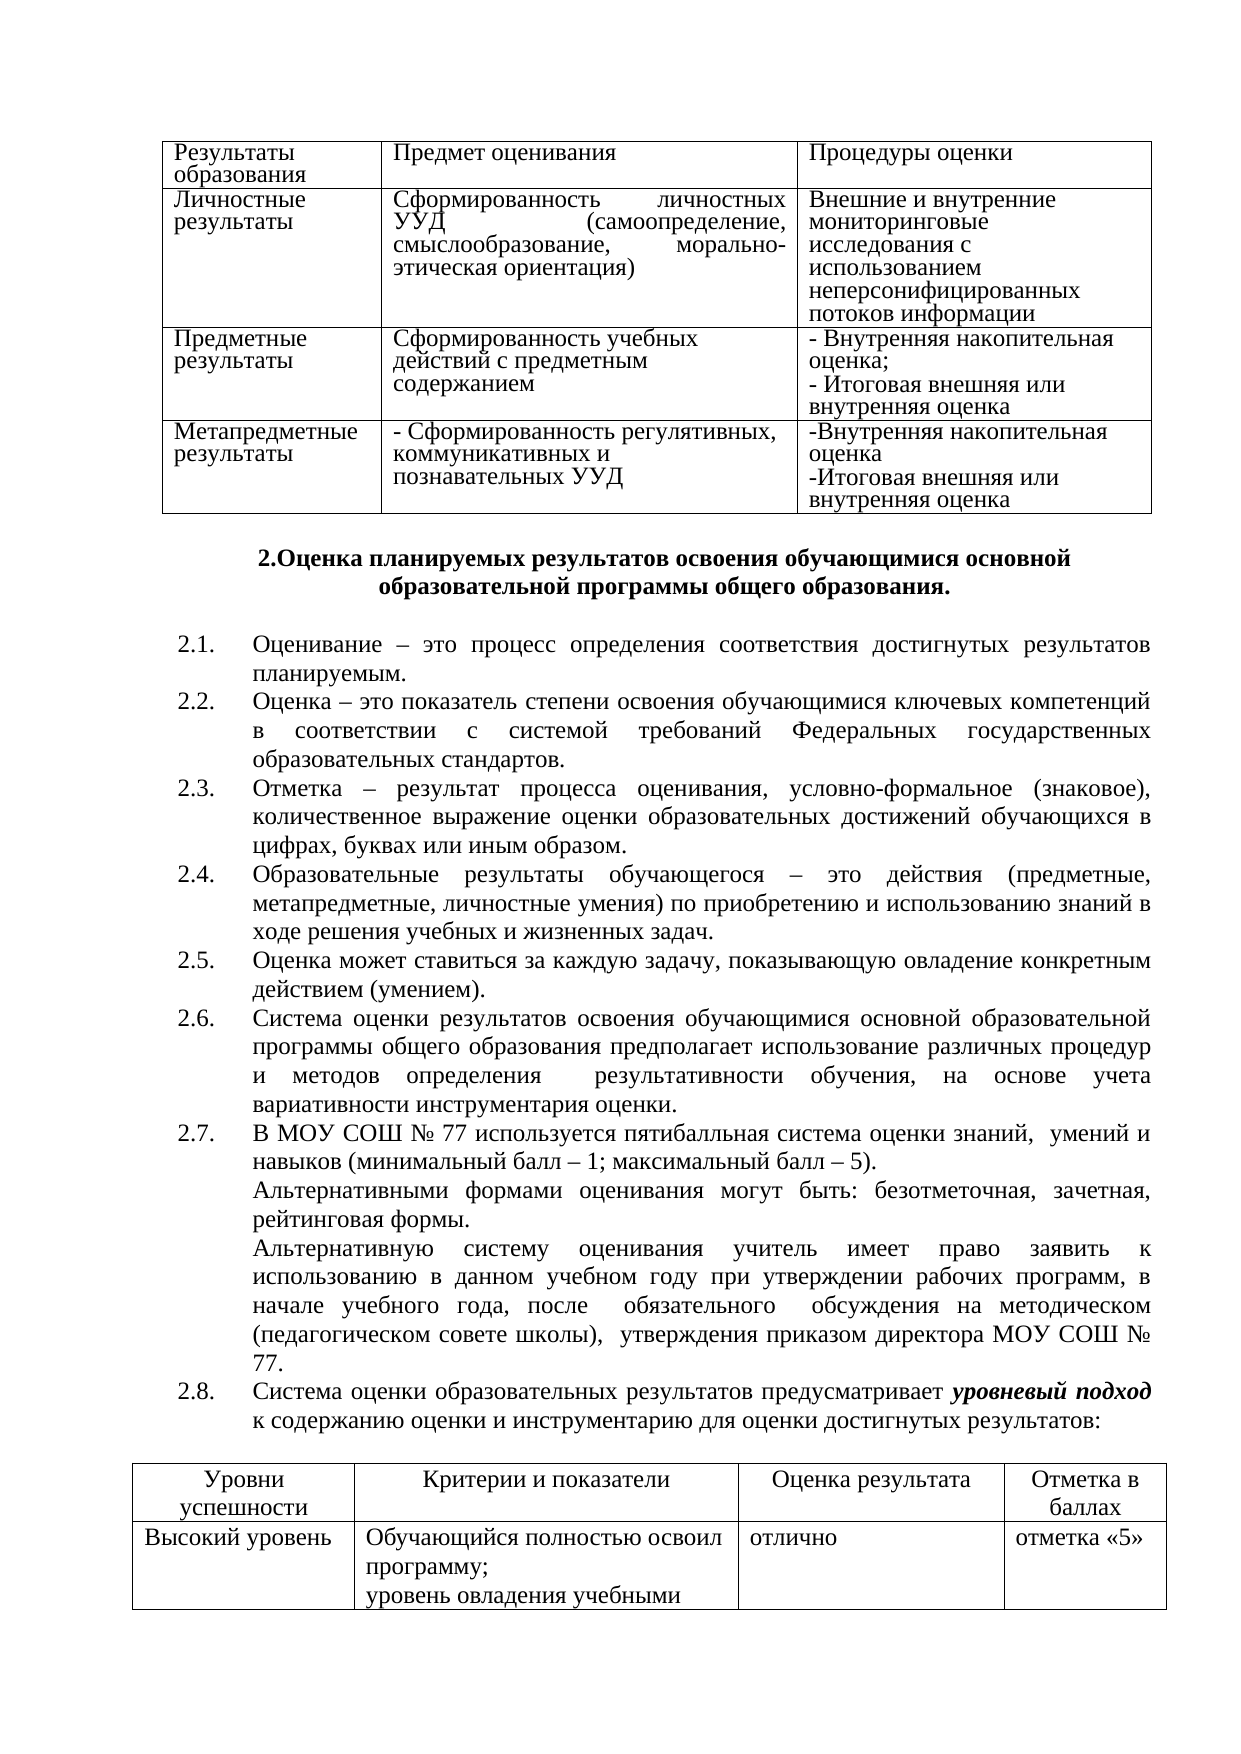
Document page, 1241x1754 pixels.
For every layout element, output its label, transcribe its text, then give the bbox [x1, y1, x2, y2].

table_cell Предметные результаты [163, 328, 381, 420]
table_header Предмет оценивания [382, 142, 797, 188]
table_header Результаты образования [163, 142, 381, 188]
list Оценка может ставиться за каждую задачу, показывающую овладение конкретным действием (умением). [177, 945, 1152, 1003]
table_cell отметка «5» [1005, 1522, 1166, 1608]
list Отметка – результат процесса оценивания, условно-формальное (знаковое), количественное выражение оценки образовательных достижений обучающихся в цифрах, буквах или иным образом. [177, 773, 1152, 859]
table_cell - Сформированность регулятивных, коммуникативных и познавательных УУД [382, 421, 797, 513]
list Оценивание – это процесс определения соответствия достигнутых результатов планируемым. [177, 629, 1152, 686]
list Система оценки результатов освоения обучающимися основной образовательной программы общего образования предполагает использование различных процедур и методов определения результативности обучения, на основе учета вариативности инструментария оценки. [177, 1003, 1152, 1118]
list В МОУ СОШ № 77 используется пятибалльная система оценки знаний, умений и навыков (минимальный балл – 1; максимальный балл – 5). [177, 1118, 1152, 1175]
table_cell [355, 1522, 738, 1608]
table_cell Сформированность личностных УУД (самоопределение, смыслообразование, морально-этическая ориентация) [382, 189, 797, 327]
table_header Процедуры оценки [798, 142, 1151, 188]
table_cell Сформированность учебных действий с предметным содержанием [382, 328, 797, 420]
table_cell Метапредметные результаты [163, 421, 381, 513]
text 2.Оценка планируемых результатов освоения обучающимися основной образовательной программы общего образования. [177, 543, 1152, 600]
table_header Критерии и показатели [355, 1464, 738, 1521]
list Оценка – это показатель степени освоения обучающимися ключевых компетенций в соответствии с системой требований Федеральных государственных образовательных стандартов. [177, 686, 1152, 773]
list Система оценки образовательных результатов предусматривает уровневый подход к содержанию оценки и инструментарию для оценки достигнутых результатов: [177, 1376, 1152, 1434]
table_cell -Внутренняя накопительная оценка -Итоговая внешняя или внутренняя оценка [798, 421, 1151, 513]
table_cell отлично [739, 1522, 1004, 1608]
list Образовательные результаты обучающегося – это действия (предметные, метапредметные, личностные умения) по приобретению и использованию знаний в ходе решения учебных и жизненных задач. [177, 859, 1152, 945]
table_header Уровни успешности [133, 1464, 354, 1521]
table_header Отметка в баллах [1005, 1464, 1166, 1521]
table_cell Внешние и внутренние мониторинговые исследования с использованием неперсонифицированных потоков информации [798, 189, 1151, 327]
list Альтернативными формами оценивания могут быть: безотметочная, зачетная, рейтинговая формы. [252, 1175, 1152, 1233]
table_cell Высокий уровень [133, 1522, 354, 1608]
table_cell Личностные результаты [163, 189, 381, 327]
table_cell - Внутренняя накопительная оценка; - Итоговая внешняя или внутренняя оценка [798, 328, 1151, 420]
table_header Оценка результата [739, 1464, 1004, 1521]
list Альтернативную систему оценивания учитель имеет право заявить к использованию в данном учебном году при утверждении рабочих программ, в начале учебного года, после обязательного обсуждения на методическом (педагогическом совете школы), утверждения приказом директора МОУ СОШ № 77. [252, 1233, 1152, 1376]
